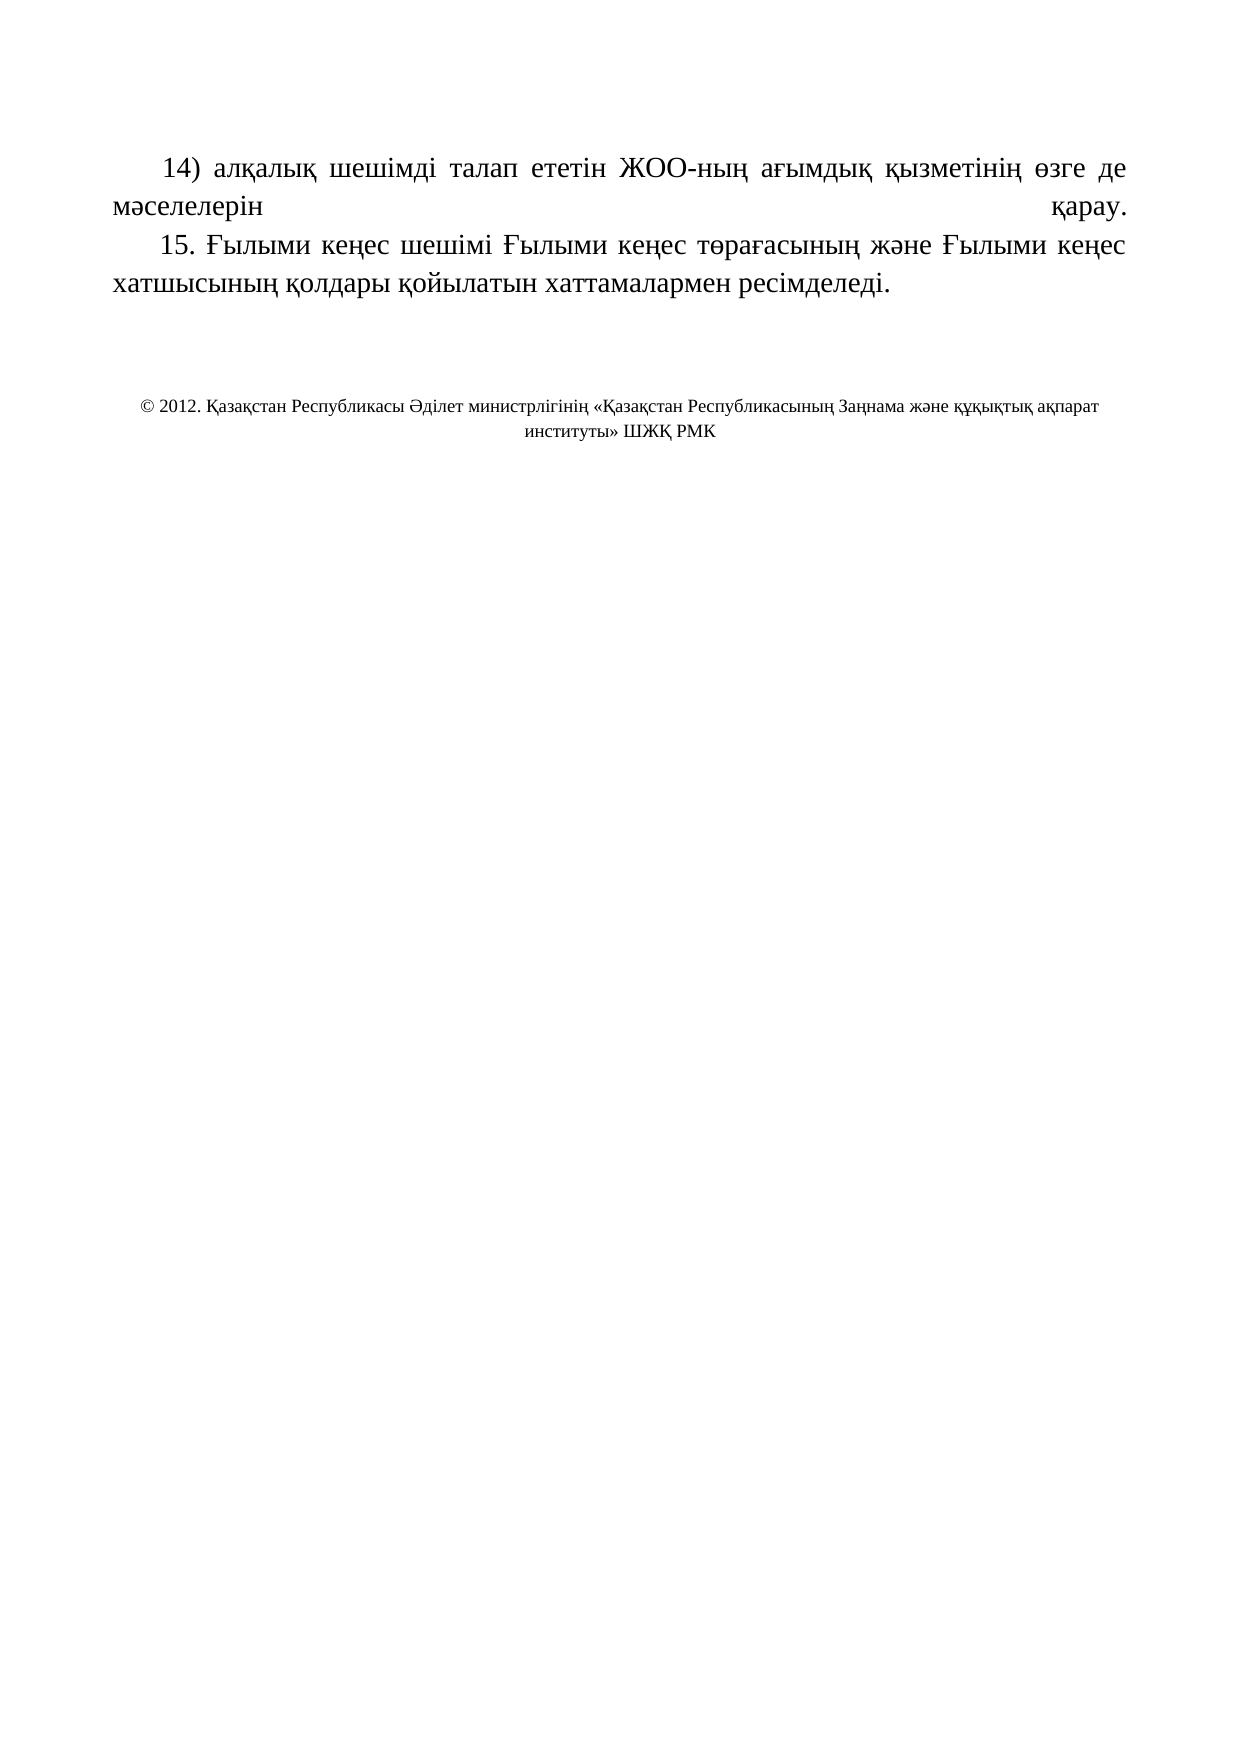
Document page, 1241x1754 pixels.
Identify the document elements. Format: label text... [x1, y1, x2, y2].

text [112, 150, 1128, 299]
text © 2012. Қазақстан Республикасы Әділет министрлігінің «Қазақстан Республикасының Заңнама және құқықтық ақпарат институты» ШЖҚ РМК [112, 395, 1128, 441]
